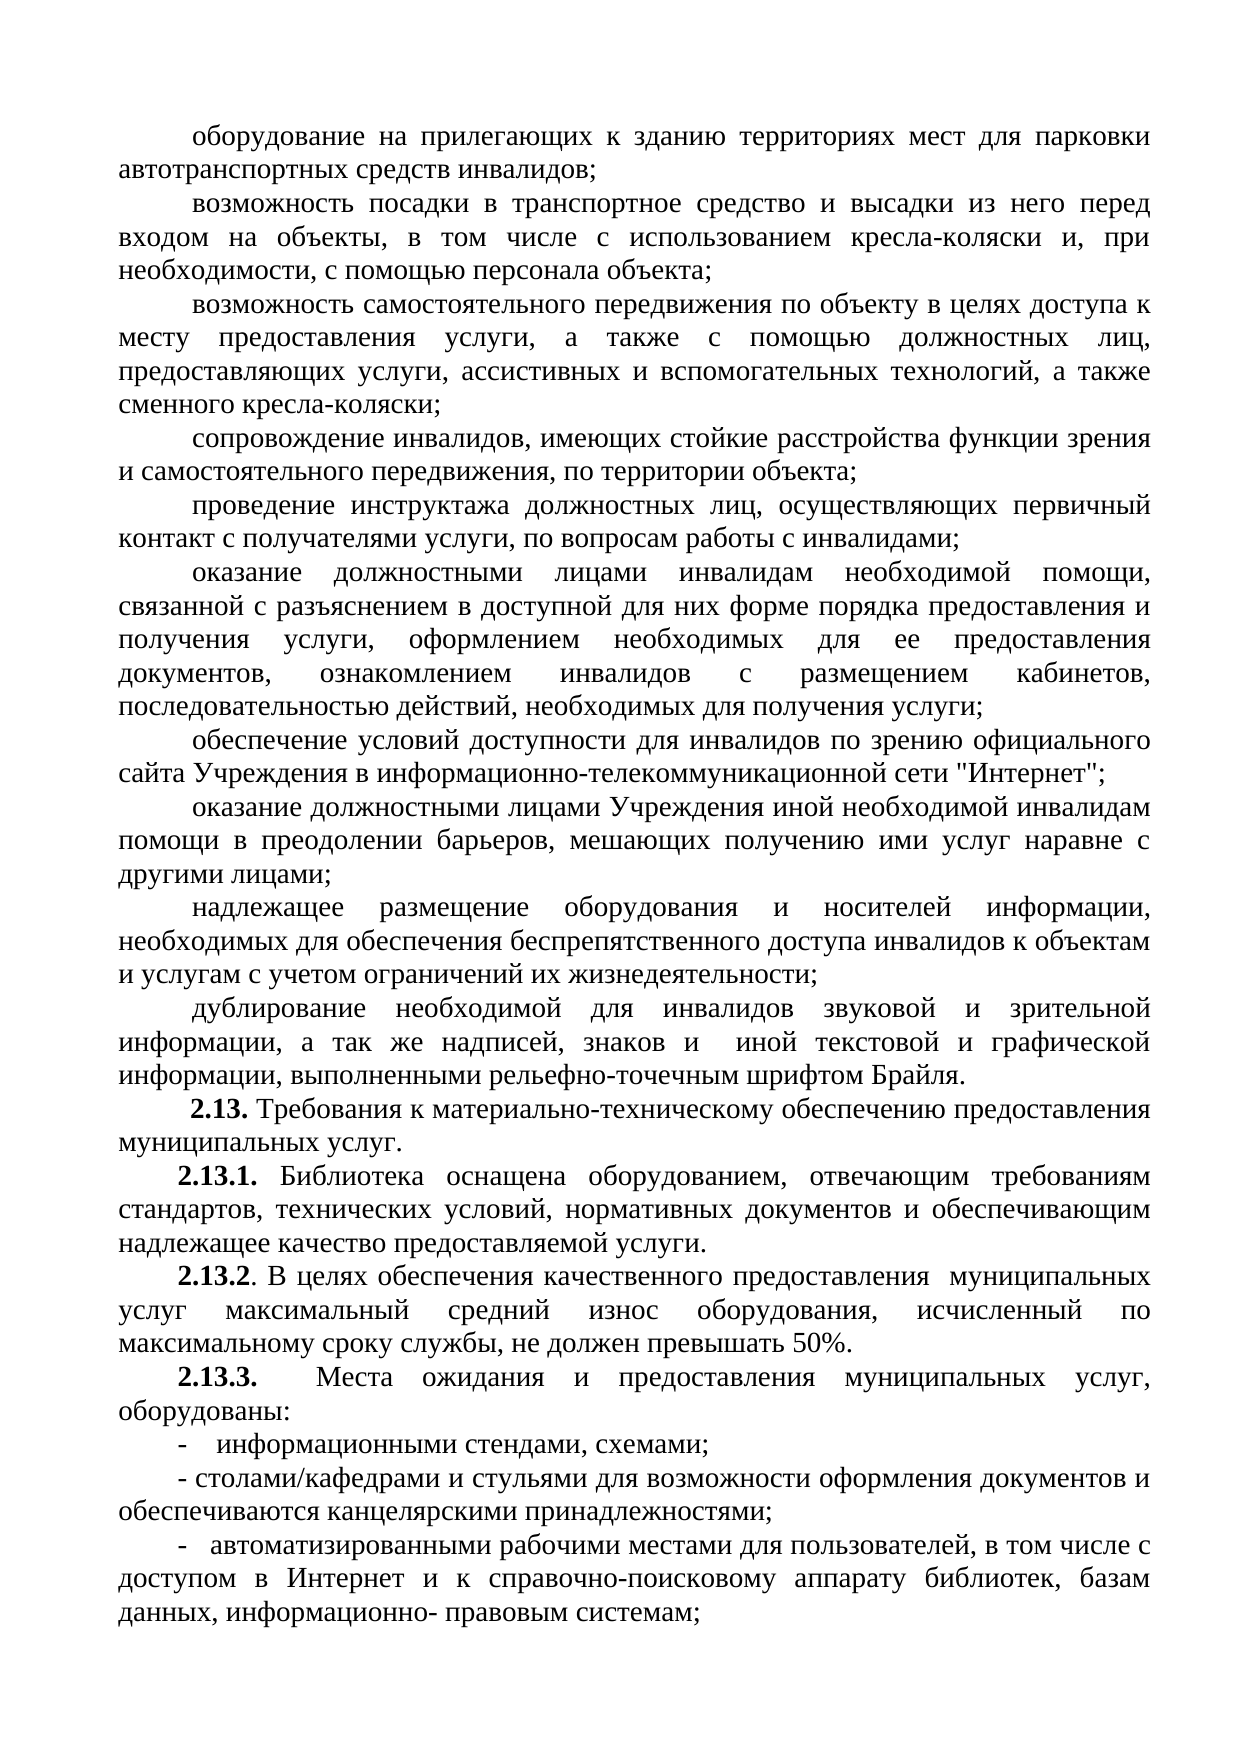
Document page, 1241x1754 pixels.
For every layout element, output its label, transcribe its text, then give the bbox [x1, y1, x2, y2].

text 2.13.3. Места ожидания и предоставления муниципальных услуг, оборудованы: [118, 1359, 1152, 1426]
text обеспечение условий доступности для инвалидов по зрению официального сайта Учреждения в информационно-телекоммуникационной сети "Интернет"; [118, 722, 1152, 789]
text 2.13.2. В целях обеспечения качественного предоставления муниципальных услуг максимальный средний износ оборудования, исчисленный по максимальному сроку службы, не должен превышать 50%. [118, 1258, 1152, 1359]
text сопровождение инвалидов, имеющих стойкие расстройства функции зрения и самостоятельного передвижения, по территории объекта; [118, 420, 1152, 487]
text надлежащее размещение оборудования и носителей информации, необходимых для обеспечения беспрепятственного доступа инвалидов к объектам и услугам с учетом ограничений их жизнедеятельности; [118, 889, 1152, 990]
text оказание должностными лицами инвалидам необходимой помощи, связанной с разъяснением в доступной для них форме порядка предоставления и получения услуги, оформлением необходимых для ее предоставления документов, ознакомлением инвалидов с размещением кабинетов, последовательностью действий, необходимых для получения услуги; [118, 554, 1152, 722]
text оборудование на прилегающих к зданию территориях мест для парковки автотранспортных средств инвалидов; [118, 118, 1152, 185]
text - информационными стендами, схемами; [118, 1426, 1152, 1460]
text дублирование необходимой для инвалидов звуковой и зрительной информации, а так же надписей, знаков и иной текстовой и графической информации, выполненными рельефно-точечным шрифтом Брайля. [118, 990, 1152, 1091]
text возможность самостоятельного передвижения по объекту в целях доступа к месту предоставления услуги, а также с помощью должностных лиц, предоставляющих услуги, ассистивных и вспомогательных технологий, а также сменного кресла-коляски; [118, 286, 1152, 420]
text - автоматизированными рабочими местами для пользователей, в том числе с доступом в Интернет и к справочно-поисковому аппарату библиотек, базам данных, информационно- правовым системам; [118, 1527, 1152, 1627]
text возможность посадки в транспортное средство и высадки из него перед входом на объекты, в том числе с использованием кресла-коляски и, при необходимости, с помощью персонала объекта; [118, 185, 1152, 286]
text проведение инструктажа должностных лиц, осуществляющих первичный контакт с получателями услуги, по вопросам работы с инвалидами; [118, 487, 1152, 554]
text 2.13.1. Библиотека оснащена оборудованием, отвечающим требованиям стандартов, технических условий, нормативных документов и обеспечивающим надлежащее качество предоставляемой услуги. [118, 1158, 1152, 1258]
text 2.13. Требования к материально-техническому обеспечению предоставления муниципальных услуг. [118, 1091, 1152, 1158]
text - столами/кафедрами и стульями для возможности оформления документов и обеспечиваются канцелярскими принадлежностями; [118, 1460, 1152, 1527]
text оказание должностными лицами Учреждения иной необходимой инвалидам помощи в преодолении барьеров, мешающих получению ими услуг наравне с другими лицами; [118, 789, 1152, 889]
